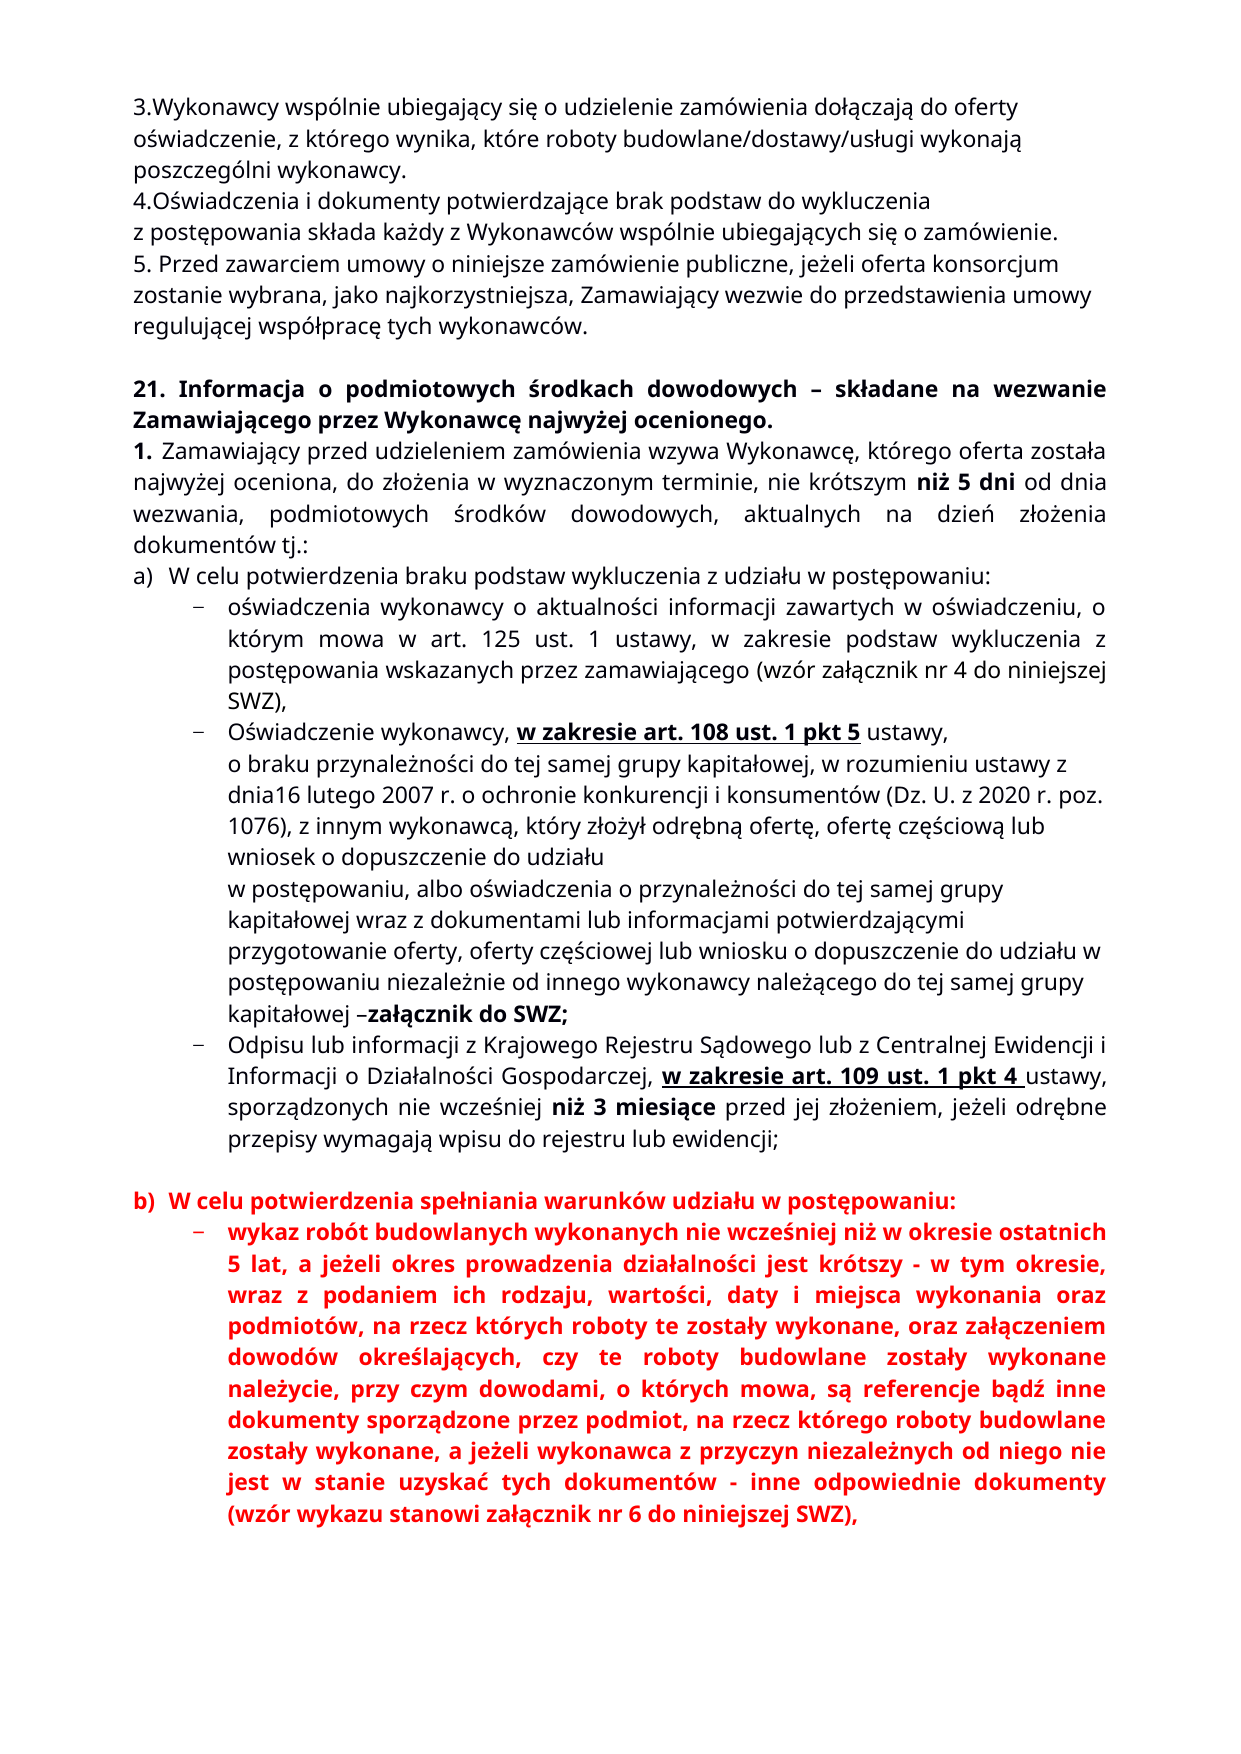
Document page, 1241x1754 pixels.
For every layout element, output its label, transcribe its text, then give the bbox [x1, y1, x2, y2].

list W celu potwierdzenia braku podstaw wykluczenia z udziału w postępowaniu: [133, 560, 1107, 591]
list W celu potwierdzenia spełniania warunków udziału w postępowaniu: [133, 1185, 1107, 1216]
text 21. Informacja o podmiotowych środkach dowodowych – składane na wezwanie Zamawiającego przez Wykonawcę najwyżej ocenionego. [133, 372, 1107, 435]
text 4.Oświadczenia i dokumenty potwierdzające brak podstaw do wykluczenia z postępowania składa każdy z Wykonawców wspólnie ubiegających się o zamówienie. 5. Przed zawarciem umowy o niniejsze zamówienie publiczne, jeżeli oferta konsorcjum zostanie wybrana, jako najkorzystniejsza, Zamawiający wezwie do przedstawienia umowy regulującej współpracę tych wykonawców. [133, 185, 1107, 341]
list wykaz robót budowlanych wykonanych nie wcześniej niż w okresie ostatnich 5 lat, a jeżeli okres prowadzenia działalności jest krótszy - w tym okresie, wraz z podaniem ich rodzaju, wartości, daty i miejsca wykonania oraz podmiotów, na rzecz których roboty te zostały wykonane, oraz załączeniem dowodów określających, czy te roboty budowlane zostały wykonane należycie, przy czym dowodami, o których mowa, są referencje bądź inne dokumenty sporządzone przez podmiot, na rzecz którego roboty budowlane zostały wykonane, a jeżeli wykonawca z przyczyn niezależnych od niego nie jest w stanie uzyskać tych dokumentów - inne odpowiednie dokumenty (wzór wykazu stanowi załącznik nr 6 do niniejszej SWZ), [192, 1216, 1107, 1529]
list oświadczenia wykonawcy o aktualności informacji zawartych w oświadczeniu, o którym mowa w art. 125 ust. 1 ustawy, w zakresie podstaw wykluczenia z postępowania wskazanych przez zamawiającego (wzór załącznik nr 4 do niniejszej SWZ), [192, 591, 1107, 716]
list Zamawiający przed udzieleniem zamówienia wzywa Wykonawcę, którego oferta została najwyżej oceniona, do złożenia w wyznaczonym terminie, nie krótszym niż 5 dni od dnia wezwania, podmiotowych środków dowodowych, aktualnych na dzień złożenia dokumentów tj.: [133, 435, 1107, 560]
list Oświadczenie wykonawcy, w zakresie art. 108 ust. 1 pkt 5 ustawy, o braku przynależności do tej samej grupy kapitałowej, w rozumieniu ustawy z dnia16 lutego 2007 r. o ochronie konkurencji i konsumentów (Dz. U. z 2020 r. poz. 1076), z innym wykonawcą, który złożył odrębną ofertę, ofertę częściową lub wniosek o dopuszczenie do udziału w postępowaniu, albo oświadczenia o przynależności do tej samej grupy kapitałowej wraz z dokumentami lub informacjami potwierdzającymi przygotowanie oferty, oferty częściowej lub wniosku o dopuszczenie do udziału w postępowaniu niezależnie od innego wykonawcy należącego do tej samej grupy kapitałowej –załącznik do SWZ; [192, 716, 1107, 1029]
text 3.Wykonawcy wspólnie ubiegający się o udzielenie zamówienia dołączają do oferty oświadczenie, z którego wynika, które roboty budowlane/dostawy/usługi wykonają poszczególni wykonawcy. [133, 91, 1107, 185]
list Odpisu lub informacji z Krajowego Rejestru Sądowego lub z Centralnej Ewidencji i Informacji o Działalności Gospodarczej, w zakresie art. 109 ust. 1 pkt 4 ustawy, sporządzonych nie wcześniej niż 3 miesiące przed jej złożeniem, jeżeli odrębne przepisy wymagają wpisu do rejestru lub ewidencji; [192, 1029, 1107, 1154]
